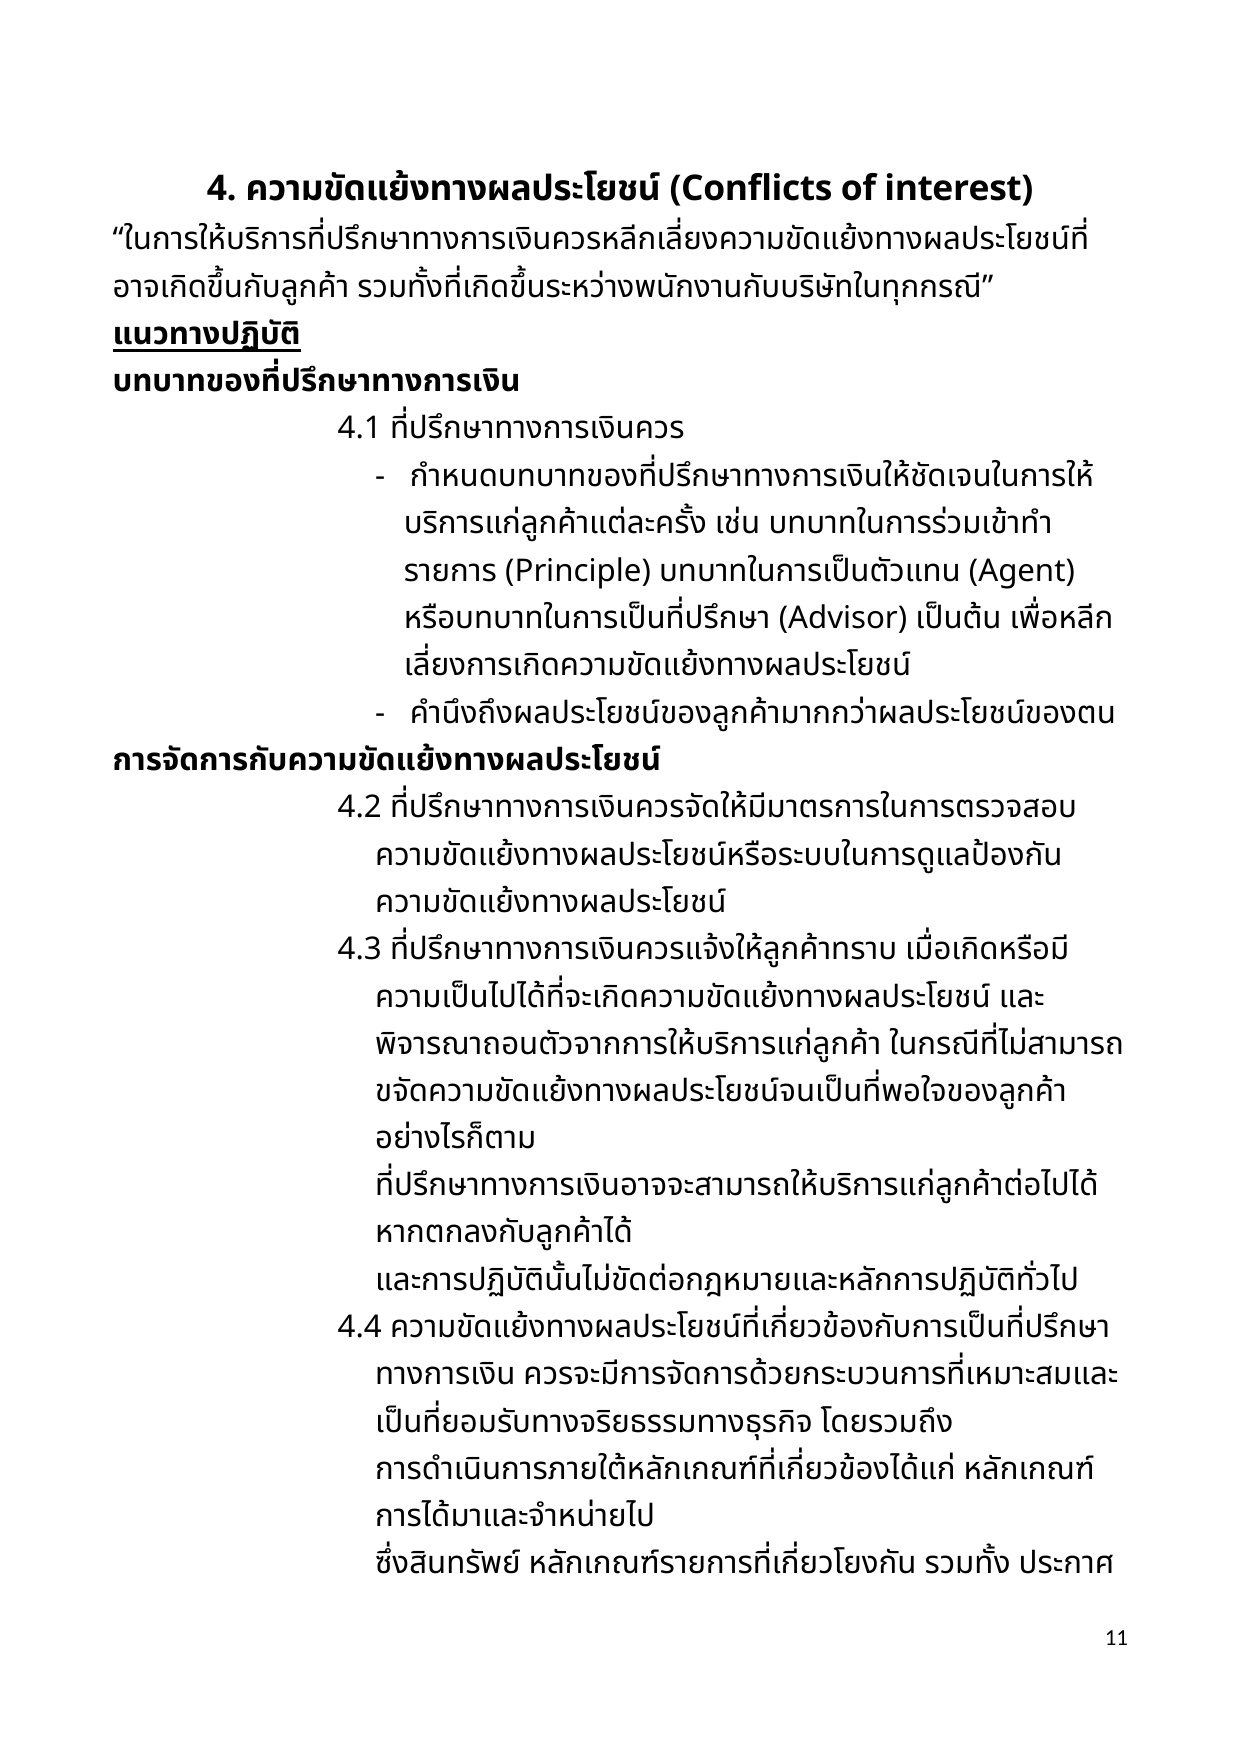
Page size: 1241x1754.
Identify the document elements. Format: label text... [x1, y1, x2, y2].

text 4. ความขัดแย้งทางผลประโยชน์ (Conflicts of interest) [112, 162, 1128, 216]
text 4.1 ที่ปรึกษาทางการเงินควร [337, 405, 1128, 453]
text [337, 1304, 1128, 1588]
text การจัดการกับความขัดแย้งทางผลประโยชน์ [112, 737, 1128, 784]
text - กำหนดบทบาทของที่ปรึกษาทางการเงินให้ชัดเจนในการให้บริการแก่ลูกค้าแต่ละครั้ง เช่น บทบาทในการร่วมเข้าทำรายการ (Principle) บทบาทในการเป็นตัวแทน (Agent) หรือบทบาทในการเป็นที่ปรึกษา (Advisor) เป็นต้น เพื่อหลีกเลี่ยงการเกิดความขัดแย้งทางผลประโยชน์ [375, 453, 1128, 690]
text บทบาทของที่ปรึกษาทางการเงิน [112, 358, 1128, 405]
text 4.3 ที่ปรึกษาทางการเงินควรแจ้งให้ลูกค้าทราบ เมื่อเกิดหรือมีความเป็นไปได้ที่จะเกิดความขัดแย้งทางผลประโยชน์ และพิจารณาถอนตัวจากการให้บริการแก่ลูกค้า ในกรณีที่ไม่สามารถขจัดความขัดแย้งทางผลประโยชน์จนเป็นที่พอใจของลูกค้า อย่างไรก็ตาม ที่ปรึกษาทางการเงินอาจจะสามารถให้บริการแก่ลูกค้าต่อไปได้ หากตกลงกับลูกค้าได้ และการปฏิบัตินั้นไม่ขัดต่อกฎหมายและหลักการปฏิบัติทั่วไป [337, 926, 1128, 1304]
text 4.2 ที่ปรึกษาทางการเงินควรจัดให้มีมาตรการในการตรวจสอบความขัดแย้งทางผลประโยชน์หรือระบบในการดูแลป้องกันความขัดแย้งทางผลประโยชน์ [337, 784, 1128, 926]
text - คำนึงถึงผลประโยชน์ของลูกค้ามากกว่าผลประโยชน์ของตน [375, 690, 1128, 737]
text “ในการให้บริการที่ปรึกษาทางการเงินควรหลีกเลี่ยงความขัดแย้งทางผลประโยชน์ที่อาจเกิดขึ้นกับลูกค้า รวมทั้งที่เกิดขึ้นระหว่างพนักงานกับบริษัทในทุกกรณี” [112, 216, 1128, 311]
text แนวทางปฏิบัติ [112, 311, 1128, 358]
